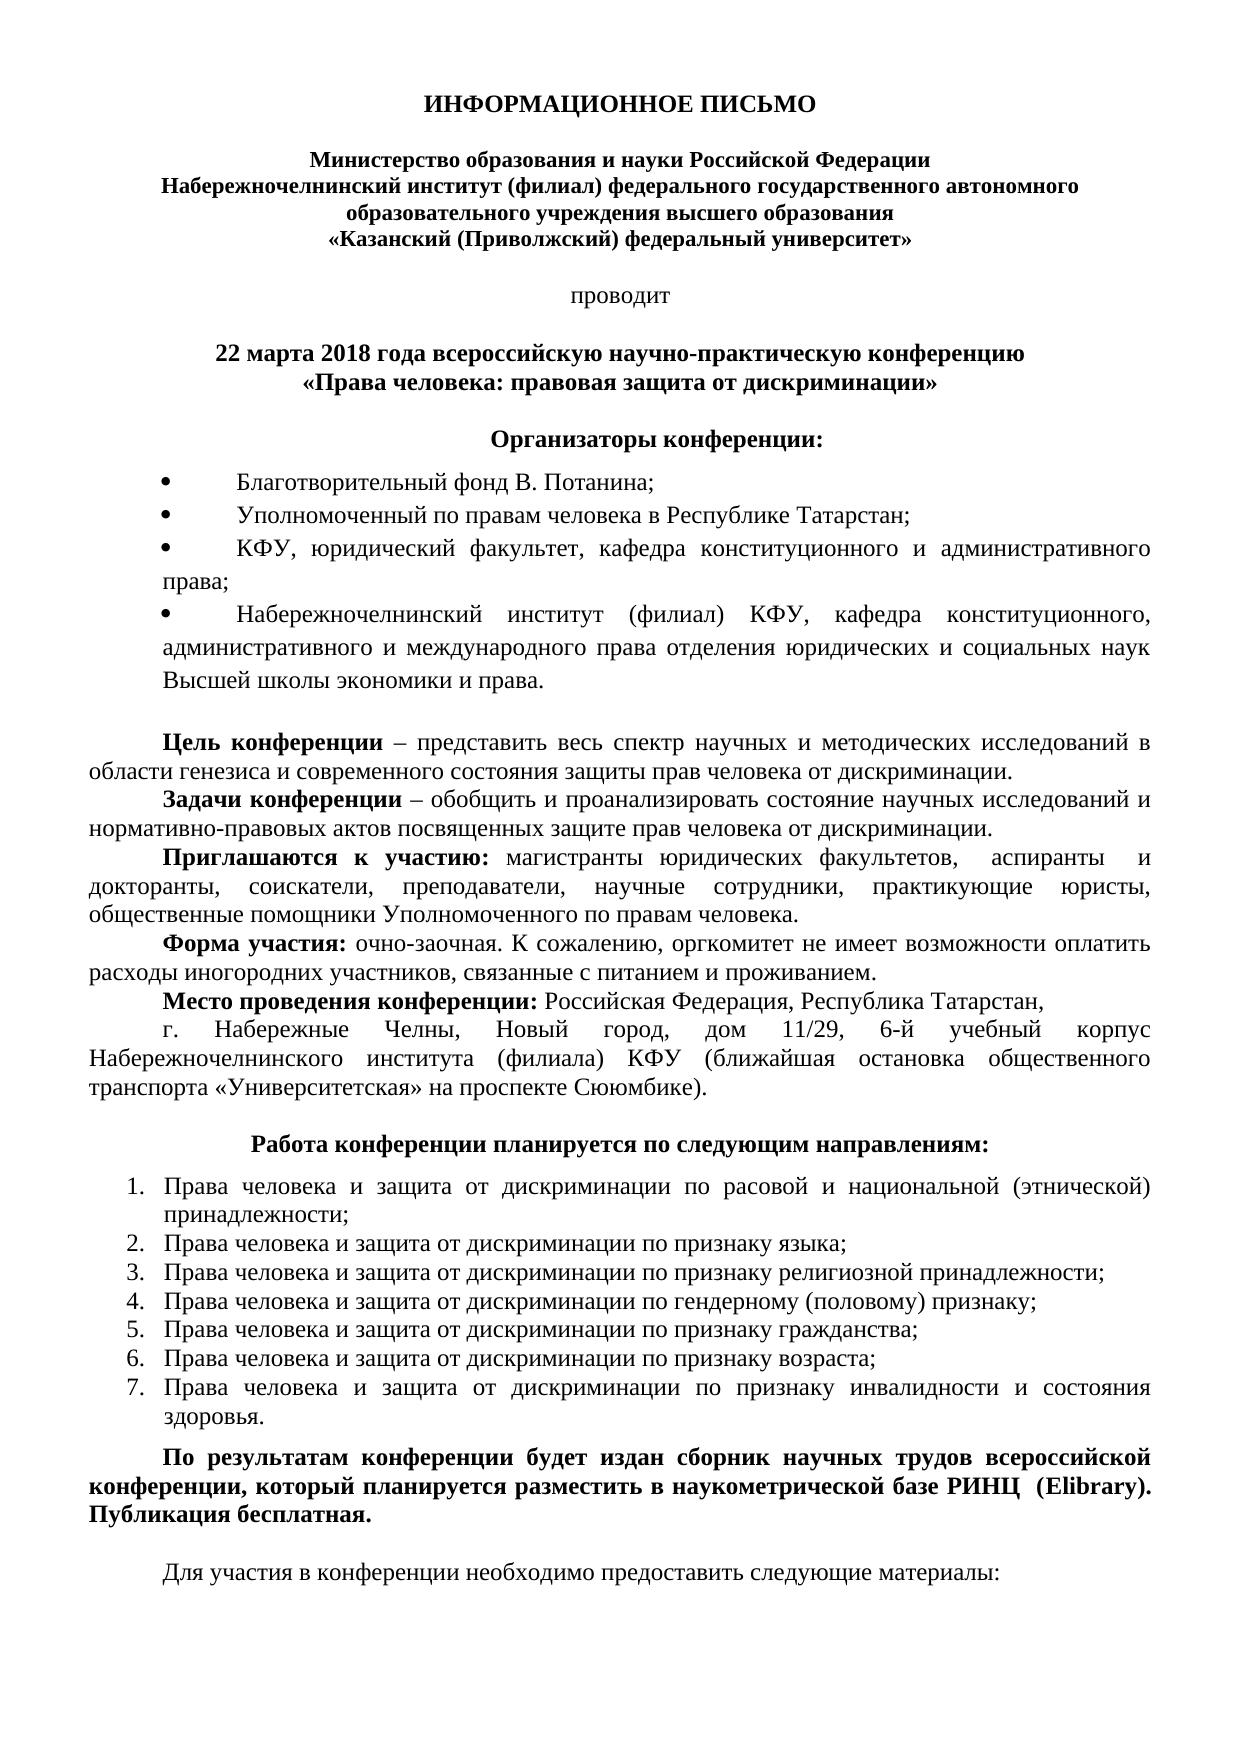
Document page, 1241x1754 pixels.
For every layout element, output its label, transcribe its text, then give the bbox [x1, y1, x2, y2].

list Права человека и защита от дискриминации по признаку языка; [126, 1228, 1152, 1257]
text 22 марта 2018 года всероссийскую научно-практическую конференцию [89, 338, 1152, 367]
text ИНФОРМАЦИОННОЕ ПИСЬМО [89, 89, 1152, 117]
text Для участия в конференции необходимо предоставить следующие материалы: [89, 1557, 1152, 1586]
text Организаторы конференции: [89, 424, 1152, 453]
text Приглашаются к участию: магистранты юридических факультетов, аспиранты и докторанты, соискатели, преподаватели, научные сотрудники, практикующие юристы, общественные помощники Уполномоченного по правам человека. [89, 842, 1152, 928]
list Набережночелнинский институт (филиал) КФУ, кафедра конституционного, административного и международного права отделения юридических и социальных наук Высшей школы экономики и права. [161, 599, 1152, 694]
text Работа конференции планируется по следующим направлениям: [89, 1129, 1152, 1158]
text Место проведения конференции: Российская Федерация, Республика Татарстан, [89, 986, 1152, 1014]
text Министерство образования и науки Российской Федерации [89, 146, 1152, 172]
text «Казанский (Приволжский) федеральный университет» [89, 225, 1152, 252]
list Благотворительный фонд В. Потанина; [161, 467, 1152, 496]
list Уполномоченный по правам человека в Республике Татарстан; [161, 500, 1152, 529]
list Права человека и защита от дискриминации по признаку инвалидности и состояния здоровья. [126, 1372, 1152, 1429]
text Набережночелнинский институт (филиал) федерального государственного автономного образовательного учреждения высшего образования [89, 172, 1152, 225]
list Права человека и защита от дискриминации по расовой и национальной (этнической) принадлежности; [126, 1171, 1152, 1228]
text Форма участия: очно-заочная. К сожалению, оргкомитет не имеет возможности оплатить расходы иногородних участников, связанные с питанием и проживанием. [89, 928, 1152, 986]
text Цель конференции – представить весь спектр научных и методических исследований в области генезиса и современного состояния защиты прав человека от дискриминации. [89, 727, 1152, 784]
text проводит [89, 280, 1152, 309]
text г. Набережные Челны, Новый город, дом 11/29, 6-й учебный корпус Набережночелнинского института (филиала) КФУ (ближайшая остановка общественного транспорта «Университетская» на проспекте Сююмбике). [89, 1014, 1152, 1101]
list КФУ, юридический факультет, кафедра конституционного и административного права; [161, 533, 1152, 595]
text По результатам конференции будет издан сборник научных трудов всероссийской конференции, который планируется разместить в наукометрической базе РИНЦ (Elibrary). Публикация бесплатная. [89, 1442, 1152, 1528]
text Задачи конференции – обобщить и проанализировать состояние научных исследований и нормативно-правовых актов посвященных защите прав человека от дискриминации. [89, 784, 1152, 842]
list Права человека и защита от дискриминации по признаку гражданства; [126, 1314, 1152, 1343]
list Права человека и защита от дискриминации по признаку возраста; [126, 1343, 1152, 1372]
list Права человека и защита от дискриминации по гендерному (половому) признаку; [126, 1286, 1152, 1314]
list Права человека и защита от дискриминации по признаку религиозной принадлежности; [126, 1257, 1152, 1286]
text «Права человека: правовая защита от дискриминации» [89, 367, 1152, 395]
